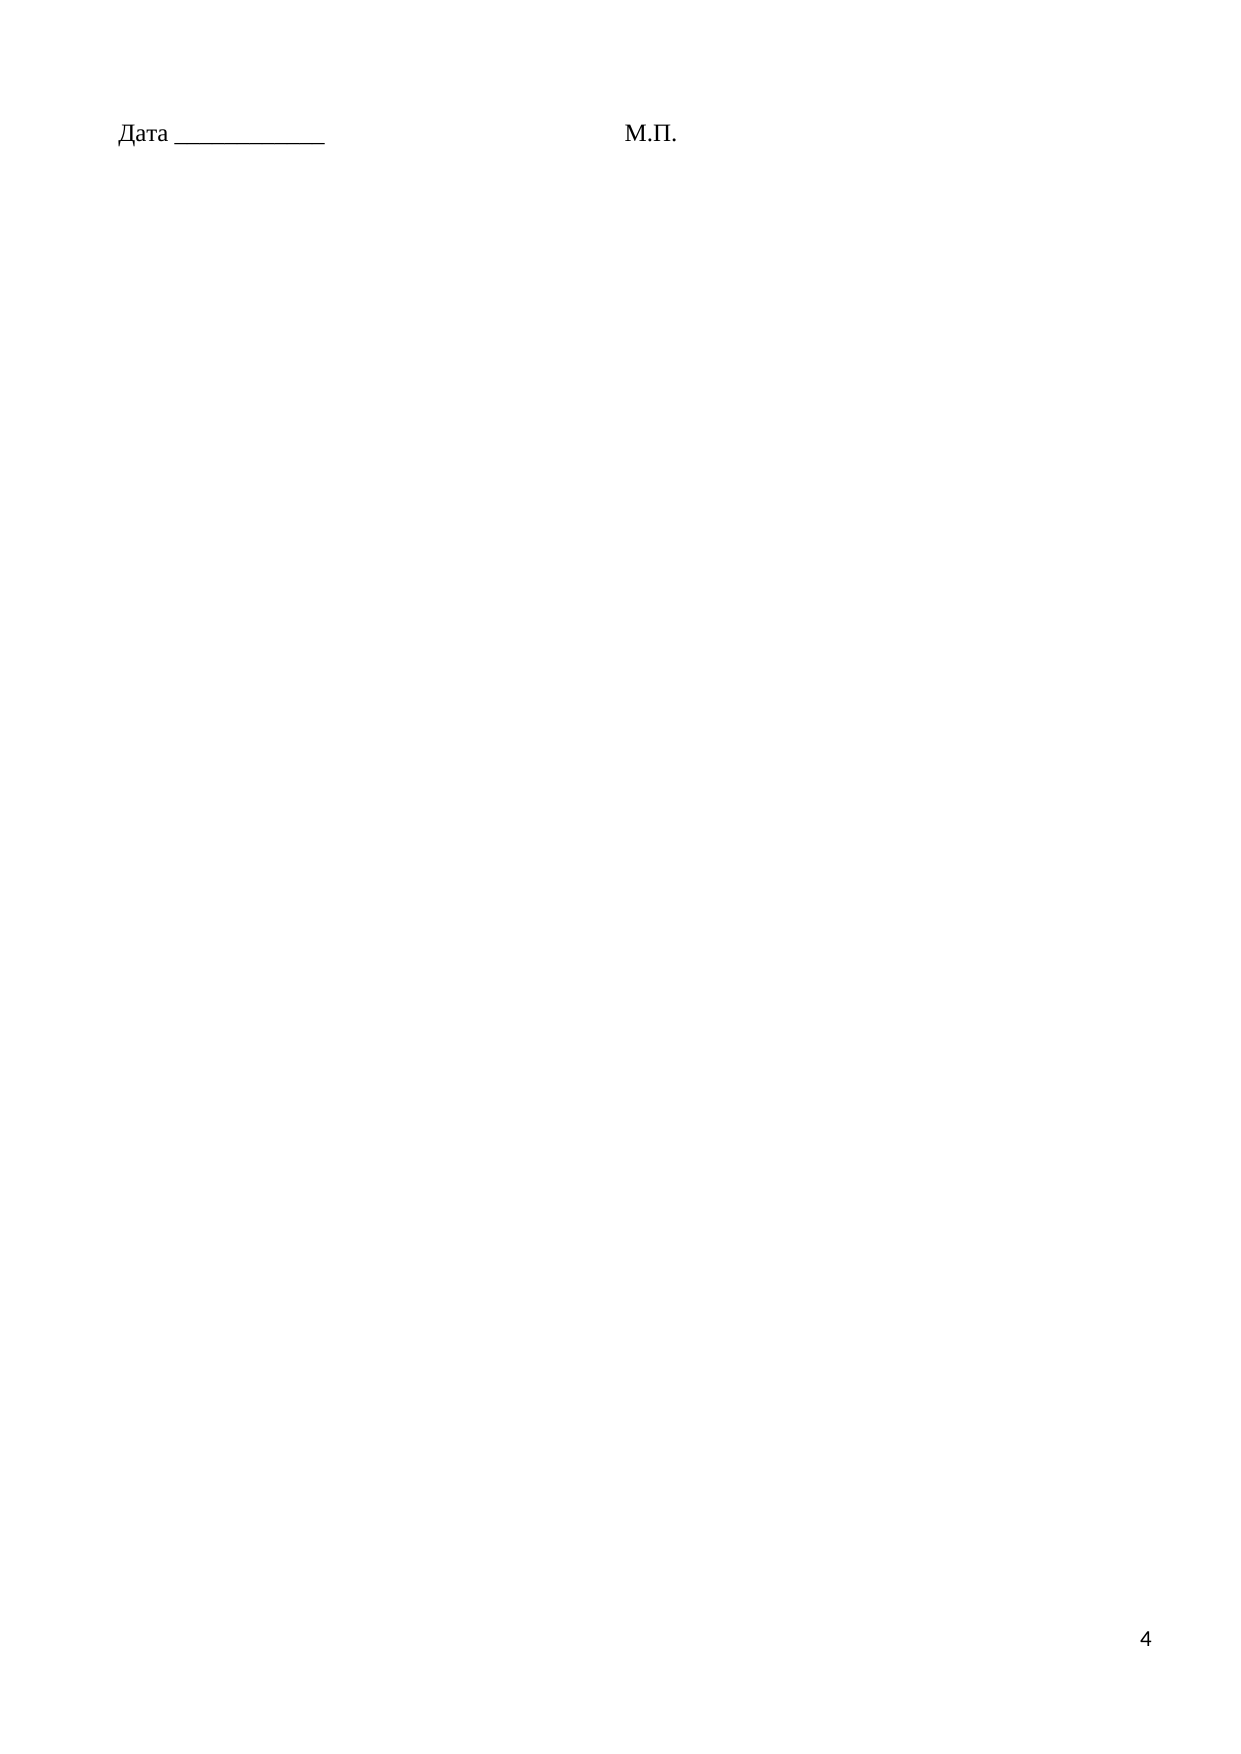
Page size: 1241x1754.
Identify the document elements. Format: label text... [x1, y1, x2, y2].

text Дата ____________ М.П. [118, 118, 1152, 147]
